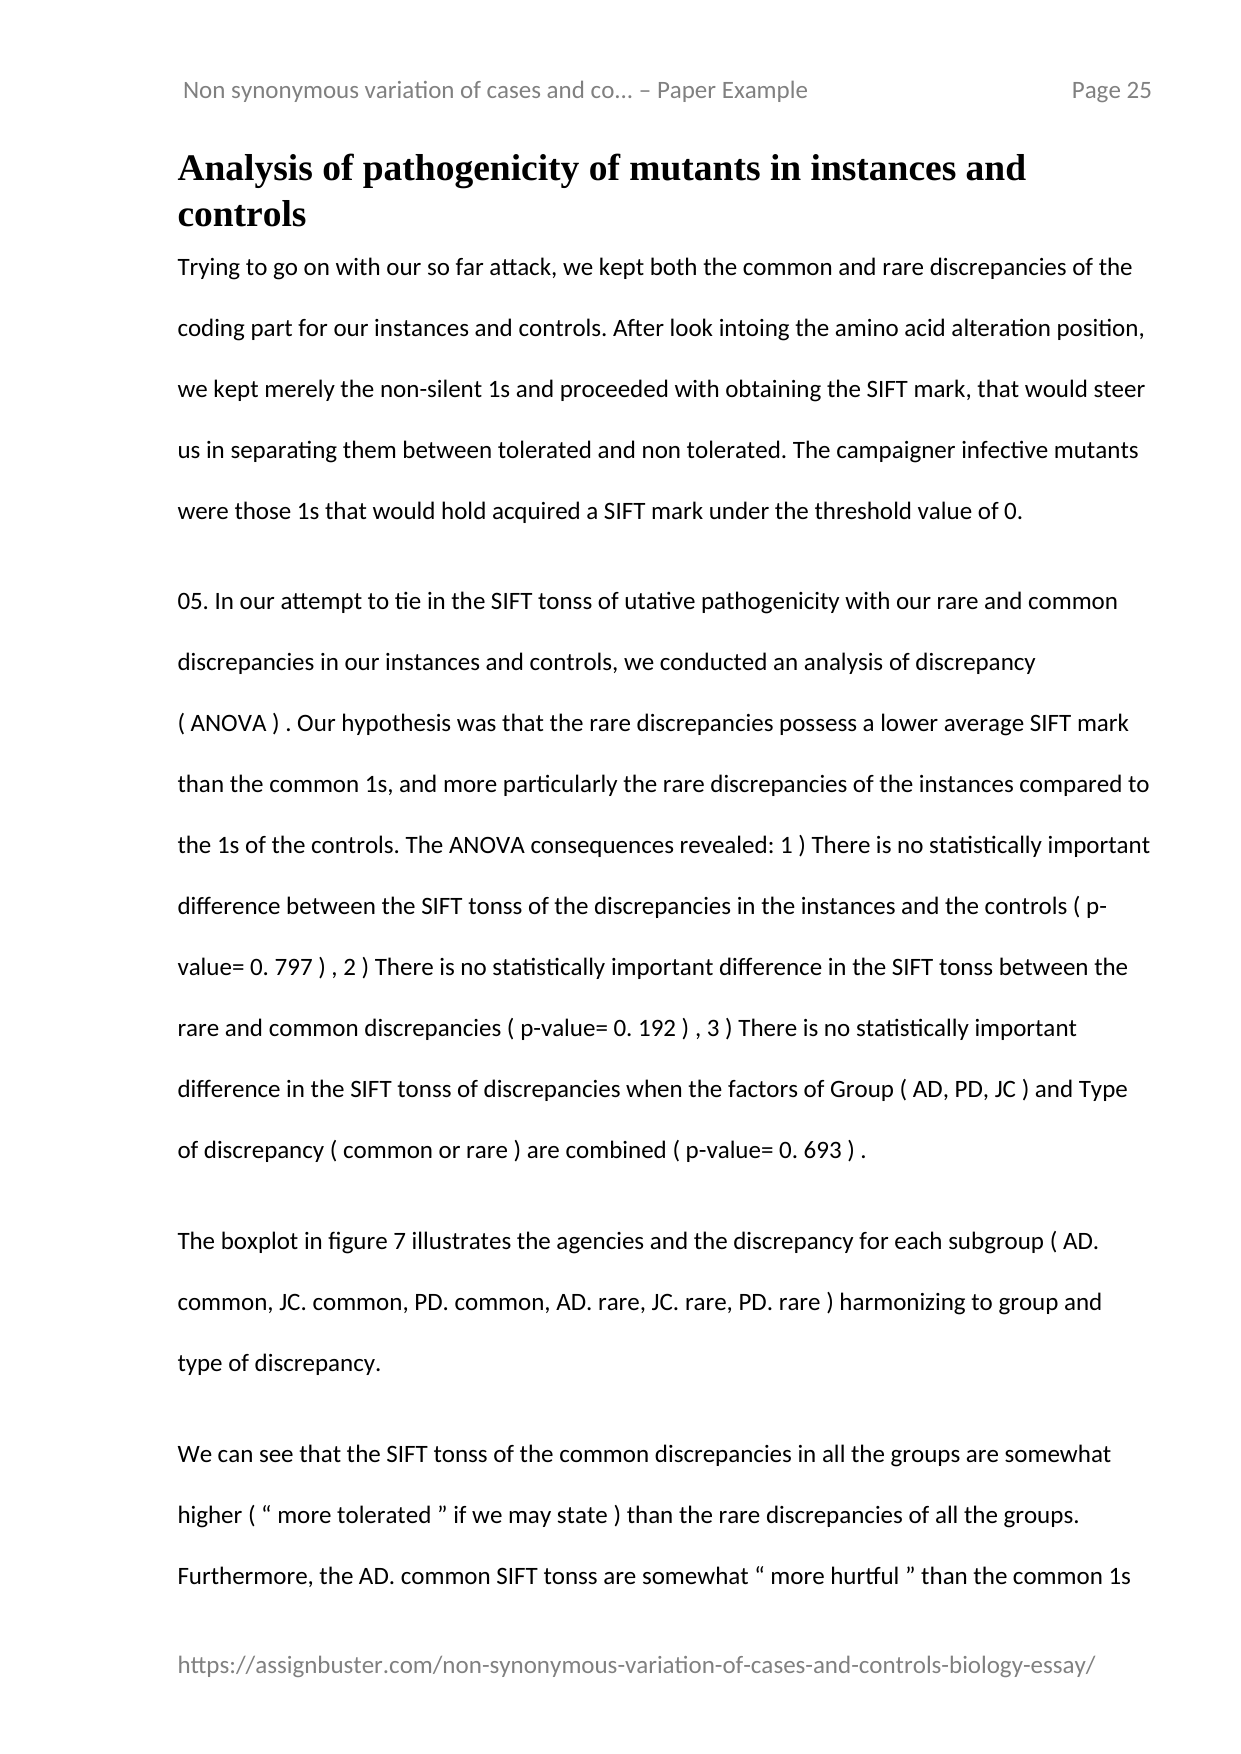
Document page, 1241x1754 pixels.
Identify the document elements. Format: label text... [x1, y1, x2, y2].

text Trying to go on with our so far attack, we kept both the common and rare discrepancies of the coding part for our instances and controls. After look intoing the amino acid alteration position, we kept merely the non-silent 1s and proceeded with obtaining the SIFT mark, that would steer us in separating them between tolerated and non tolerated. The campaigner infective mutants were those 1s that would hold acquired a SIFT mark under the threshold value of 0. [177, 251, 1152, 525]
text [177, 1438, 1152, 1590]
text 05. In our attempt to tie in the SIFT tonss of utative pathogenicity with our rare and common discrepancies in our instances and controls, we conducted an analysis of discrepancy ( ANOVA ) . Our hypothesis was that the rare discrepancies possess a lower average SIFT mark than the common 1s, and more particularly the rare discrepancies of the instances compared to the 1s of the controls. The ANOVA consequences revealed: 1 ) There is no statistically important difference between the SIFT tonss of the discrepancies in the instances and the controls ( p-value= 0. 797 ) , 2 ) There is no statistically important difference in the SIFT tonss between the rare and common discrepancies ( p-value= 0. 192 ) , 3 ) There is no statistically important difference in the SIFT tonss of discrepancies when the factors of Group ( AD, PD, JC ) and Type of discrepancy ( common or rare ) are combined ( p-value= 0. 693 ) . [177, 585, 1152, 1165]
subtitle Analysis of pathogenicity of mutants in instances and controls [177, 145, 1152, 235]
text The boxplot in figure 7 illustrates the agencies and the discrepancy for each subgroup ( AD. common, JC. common, PD. common, AD. rare, JC. rare, PD. rare ) harmonizing to group and type of discrepancy. [177, 1225, 1152, 1378]
